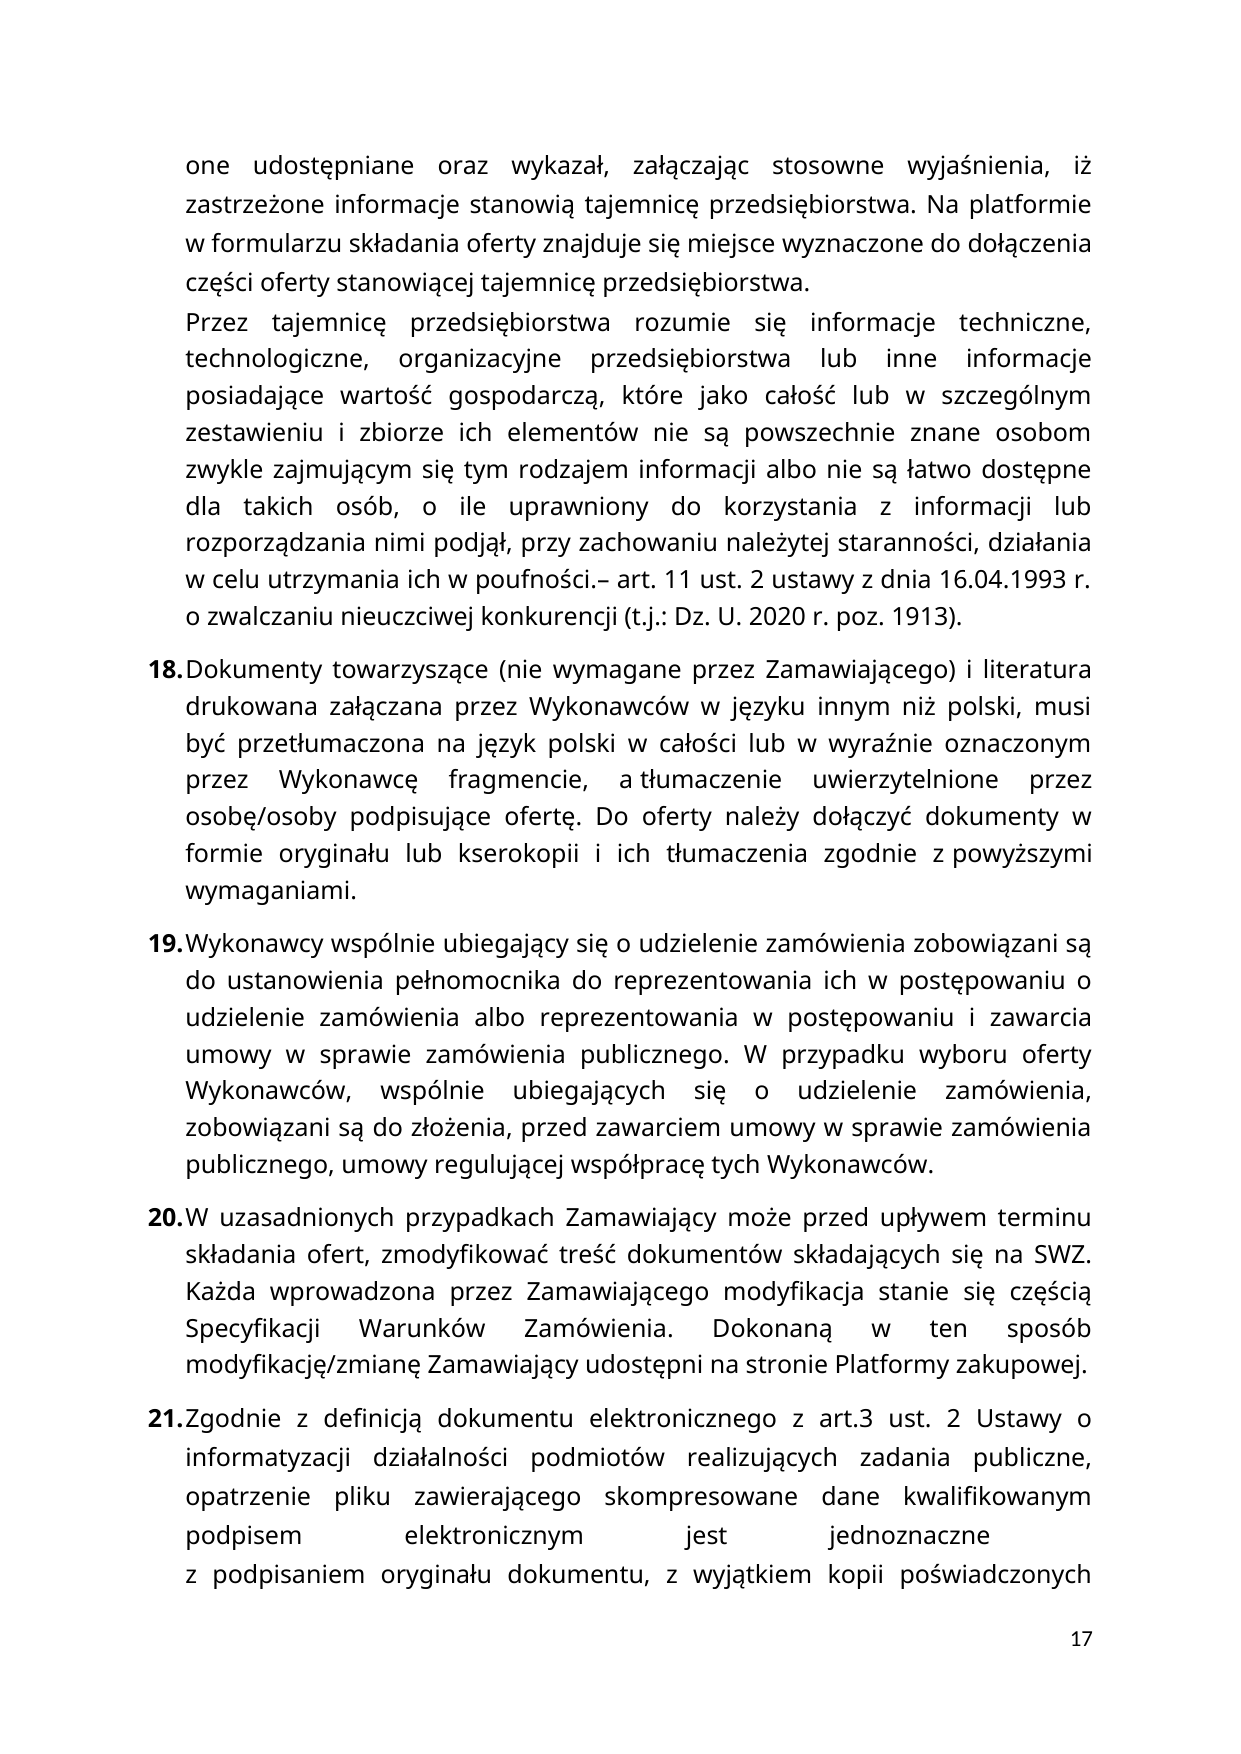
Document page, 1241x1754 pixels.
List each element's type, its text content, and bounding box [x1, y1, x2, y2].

list W uzasadnionych przypadkach Zamawiający może przed upływem terminu składania ofert, zmodyfikować treść dokumentów składających się na SWZ. Każda wprowadzona przez Zamawiającego modyfikacja stanie się częścią Specyfikacji Warunków Zamówienia. Dokonaną w ten sposób modyfikację/zmianę Zamawiający udostępni na stronie Platformy zakupowej. [148, 1200, 1093, 1381]
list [148, 148, 1093, 299]
text Przez tajemnicę przedsiębiorstwa rozumie się informacje techniczne, technologiczne, organizacyjne przedsiębiorstwa lub inne informacje posiadające wartość gospodarczą, które jako całość lub w szczególnym zestawieniu i zbiorze ich elementów nie są powszechnie znane osobom zwykle zajmującym się tym rodzajem informacji albo nie są łatwo dostępne dla takich osób, o ile uprawniony do korzystania z informacji lub rozporządzania nimi podjął, przy zachowaniu należytej staranności, działania w celu utrzymania ich w poufności.– art. 11 ust. 2 ustawy z dnia 16.04.1993 r. o zwalczaniu nieuczciwej konkurencji (t.j.: Dz. U. 2020 r. poz. 1913). [185, 304, 1093, 632]
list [148, 1401, 1093, 1591]
list Dokumenty towarzyszące (nie wymagane przez Zamawiającego) i literatura drukowana załączana przez Wykonawców w języku innym niż polski, musi być przetłumaczona na język polski w całości lub w wyraźnie oznaczonym przez Wykonawcę fragmencie, a tłumaczenie uwierzytelnione przez osobę/osoby podpisujące ofertę. Do oferty należy dołączyć dokumenty w formie oryginału lub kserokopii i ich tłumaczenia zgodnie z powyższymi wymaganiami. [148, 652, 1093, 907]
list Wykonawcy wspólnie ubiegający się o udzielenie zamówienia zobowiązani są do ustanowienia pełnomocnika do reprezentowania ich w postępowaniu o udzielenie zamówienia albo reprezentowania w postępowaniu i zawarcia umowy w sprawie zamówienia publicznego. W przypadku wyboru oferty Wykonawców, wspólnie ubiegających się o udzielenie zamówienia, zobowiązani są do złożenia, przed zawarciem umowy w sprawie zamówienia publicznego, umowy regulującej współpracę tych Wykonawców. [148, 926, 1093, 1181]
